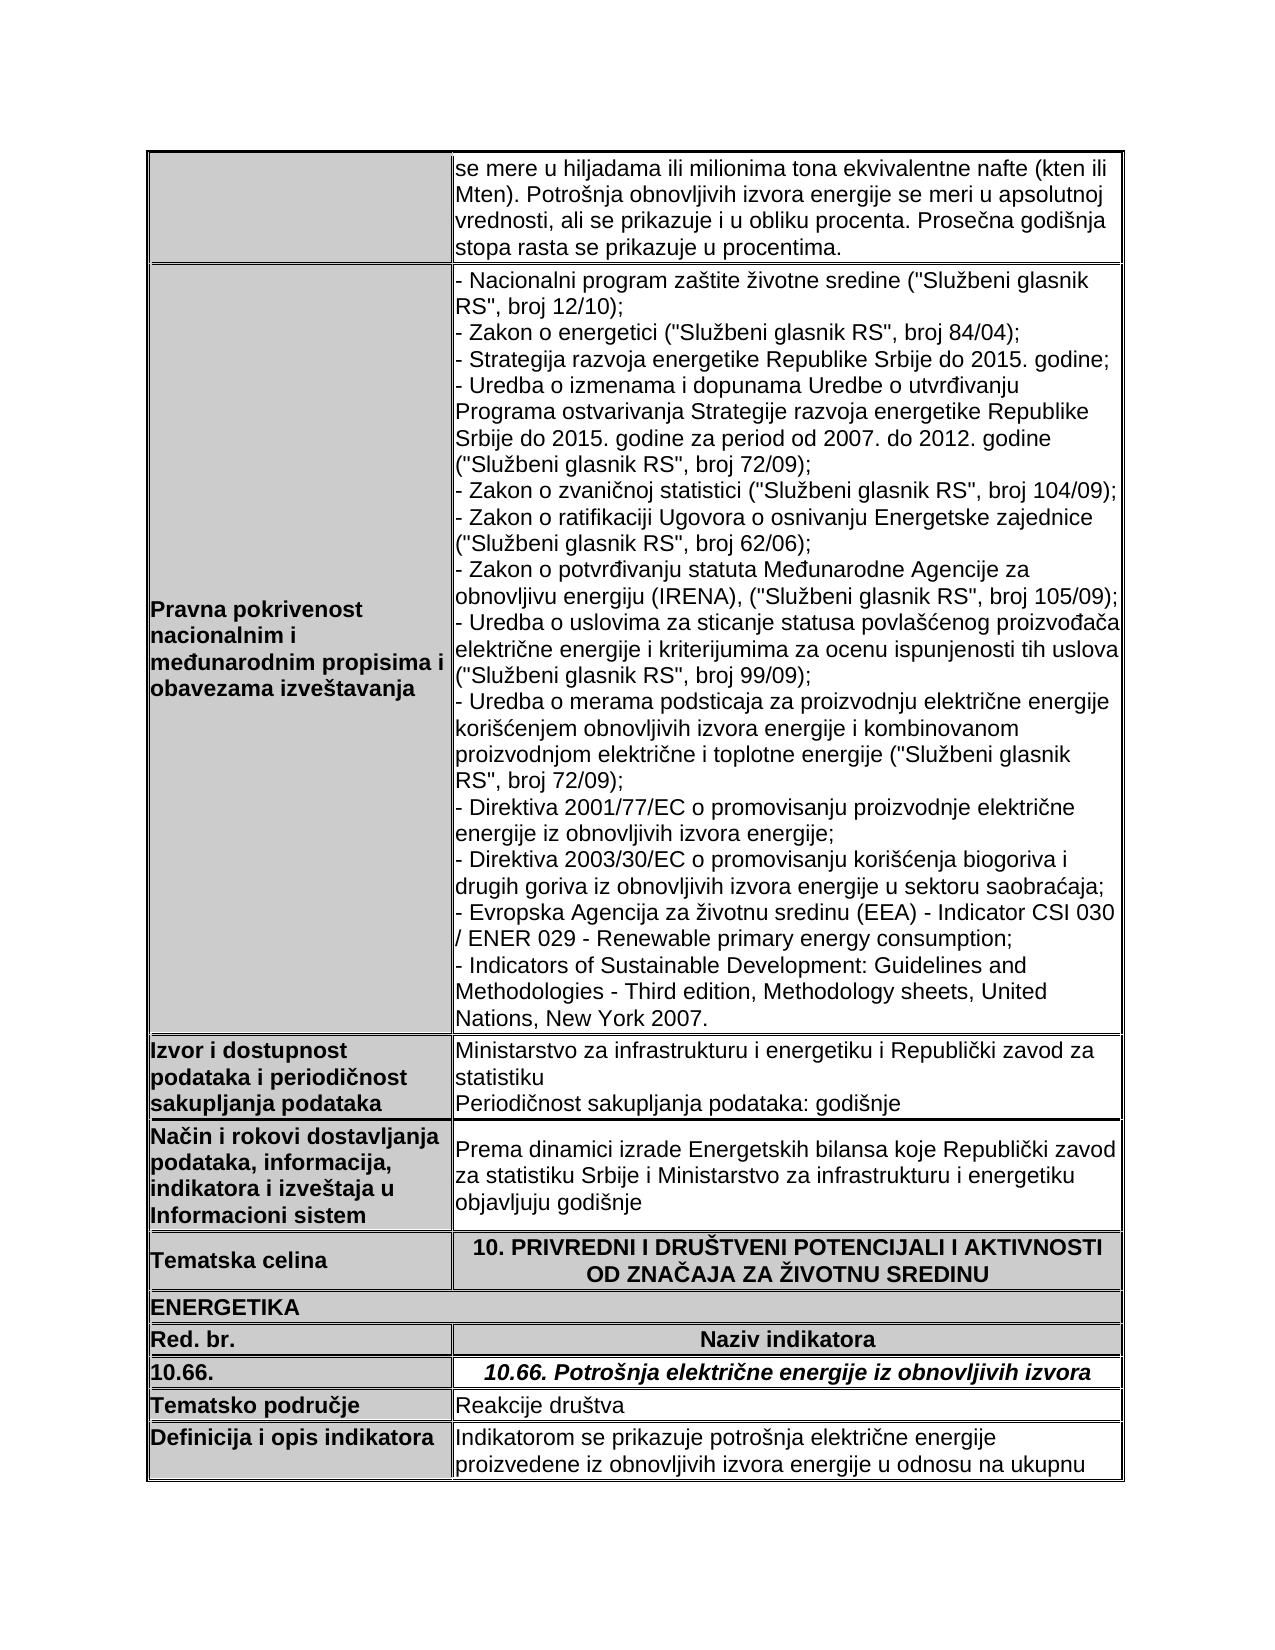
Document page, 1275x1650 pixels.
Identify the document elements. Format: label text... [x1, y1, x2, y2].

table_cell Prema dinamici izrade Energetskih bilansa koje Republički zavod za statistiku Srbije i Ministarstvo za infrastrukturu i energetiku objavljuju godišnje [454, 1118, 1123, 1229]
table_cell Reakcije društva [453, 1387, 1123, 1419]
table_cell 10.66. [150, 1354, 451, 1387]
table_cell Pravna pokrivenost nacionalnim i međunarodnim propisima i obavezama izveštavanja [148, 262, 453, 1032]
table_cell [453, 1420, 1122, 1478]
table_cell Naziv indikatora [453, 1321, 1122, 1354]
table_cell Jedinica mere [150, 153, 453, 262]
table_cell ENERGETIKA [148, 1289, 1123, 1321]
table_cell 10. PRIVREDNI I DRUŠTVENI POTENCIJALI I AKTIVNOSTI OD ZNAČAJA ZA ŽIVOTNU SREDINU [454, 1230, 1122, 1289]
table_cell Tematsko područje [148, 1387, 453, 1419]
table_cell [453, 153, 1121, 262]
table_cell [150, 1420, 453, 1478]
table_cell Način i rokovi dostavljanja podataka, informacija, indikatora i izveštaja u Informacioni sistem [148, 1118, 451, 1229]
table_cell Red. br. [150, 1321, 453, 1354]
table_cell 10.66. Potrošnja električne energije iz obnovljivih izvora [454, 1354, 1122, 1387]
table_cell Ministarstvo za infrastrukturu i energetiku i Republički zavod za statistiku Periodičnost sakupljanja podataka: godišnje [454, 1033, 1122, 1118]
table_cell - Nacionalni program zaštite životne sredine ("Službeni glasnik RS", broj 12/10); - Zakon o energetici ("Službeni glasnik RS", broj 84/04); - Strategija razvoja energetike Republike Srbije do 2015. godine; - Uredba o izmenama i dopunama Uredbe o utvrđivanju Programa ostvarivanja Strategije razvoja energetike Republike Srbije do 2015. godine za period od 2007. do 2012. godine ("Službeni glasnik RS", broj 72/09); - Zakon o zvaničnoj statistici ("Službeni glasnik RS", broj 104/09); - Zakon o ratifikaciji Ugovora o osnivanju Energetske zajednice ("Službeni glasnik RS", broj 62/06); - Zakon o potvrđivanju statuta Međunarodne Agencije za obnovljivu energiju (IRENA), ("Službeni glasnik RS", broj 105/09); - Uredba o uslovima za sticanje statusa povlašćenog proizvođača električne energije i kriterijumima za ocenu ispunjenosti tih uslova ("Službeni glasnik RS", broj 99/09); - Uredba o merama podsticaja za proizvodnju električne energije korišćenjem obnovljivih izvora energije i kombinovanom proizvodnjom električne i toplotne energije ("Službeni glasnik RS", broj 72/09); - Direktiva 2001/77/EC o promovisanju proizvodnje električne energije iz obnovljivih izvora energije; - Direktiva 2003/30/EC o promovisanju korišćenja biogoriva i drugih goriva iz obnovljivih izvora energije u sektoru saobraćaja; - Evropska Agencija za životnu sredinu (EEA) - Indicator CSI 030 / ENER 029 - Renewable primary energy consumption; - Indicators of Sustainable Development: Guidelines and Methodologies - Third edition, Methodology sheets, United Nations, New York 2007. [453, 262, 1123, 1032]
table_cell Izvor i dostupnost podataka i periodičnost sakupljanja podataka [150, 1033, 451, 1118]
table_cell Tematska celina [150, 1230, 451, 1289]
